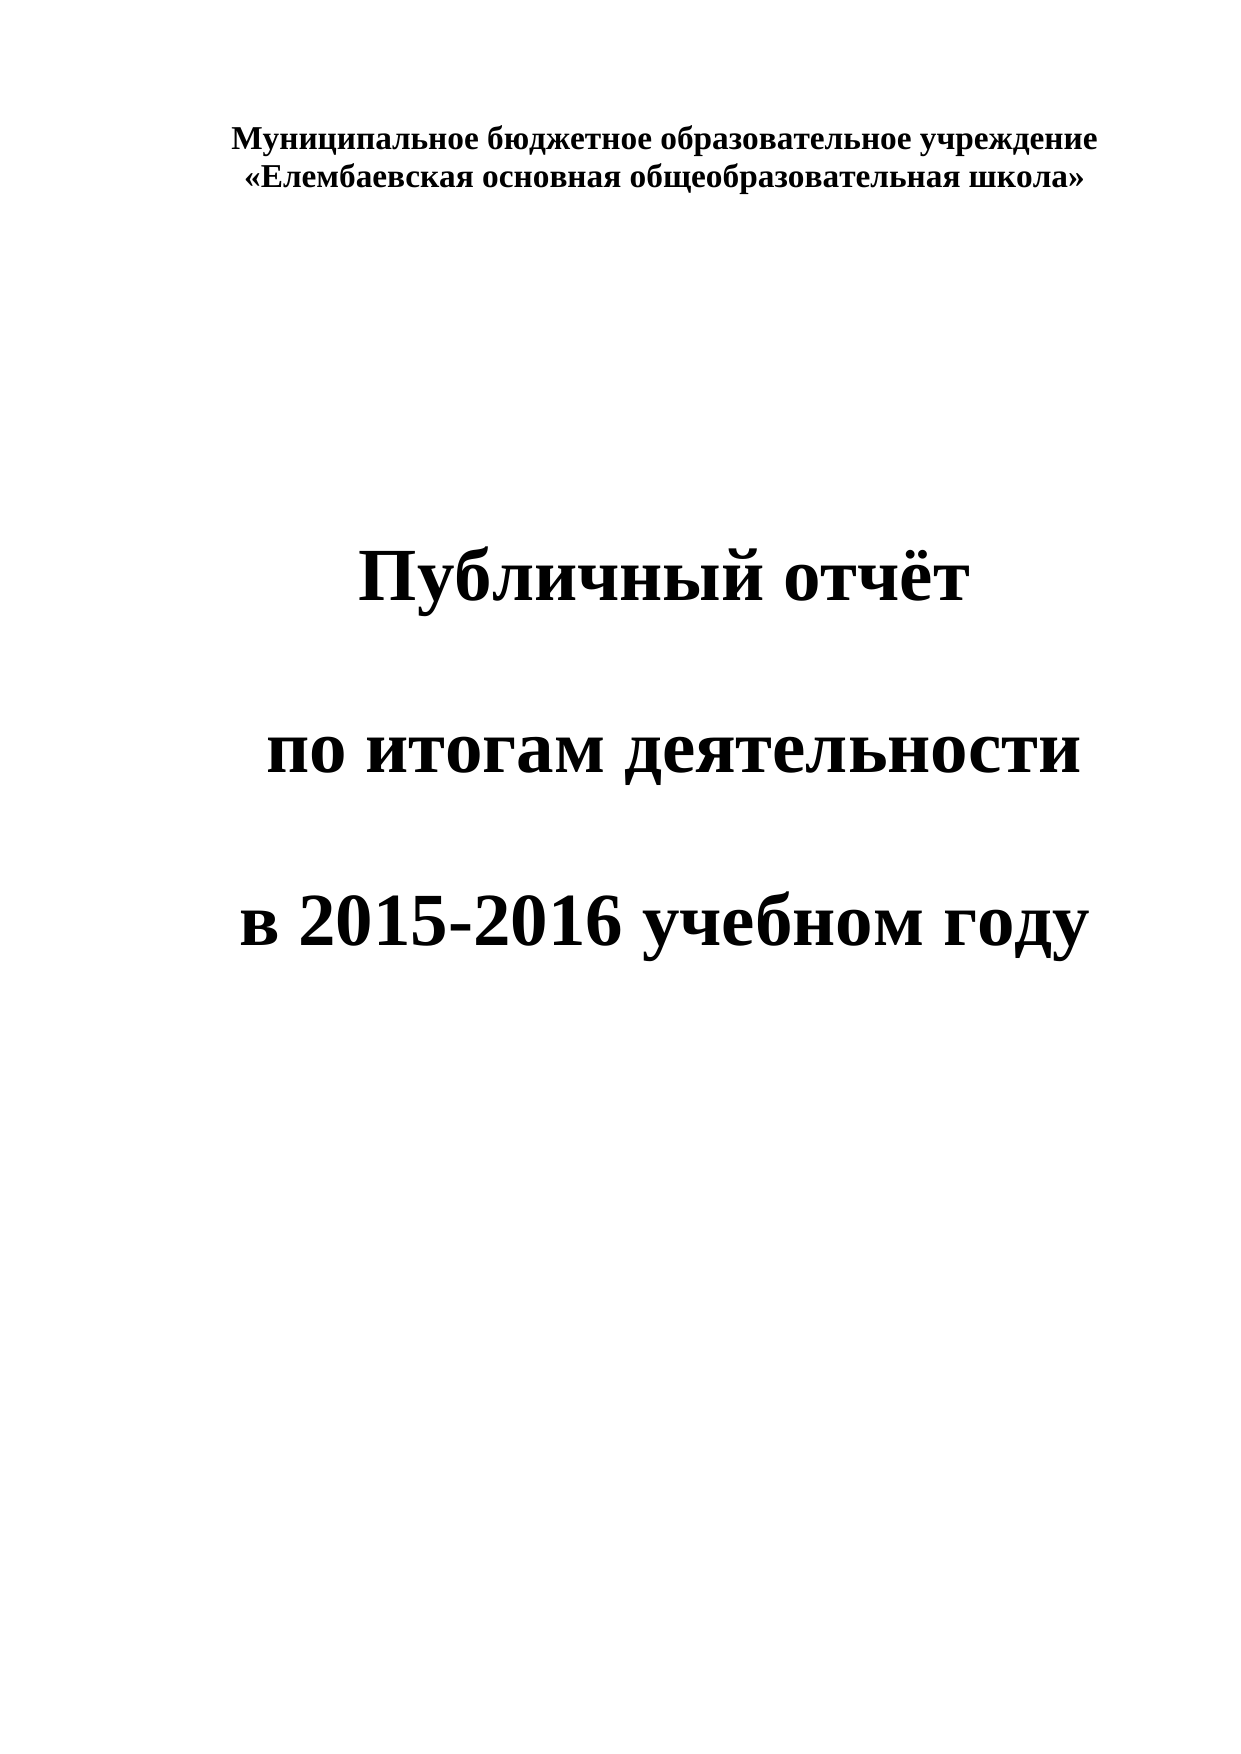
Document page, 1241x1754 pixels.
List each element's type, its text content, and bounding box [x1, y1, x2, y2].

text Муниципальное бюджетное образовательное учреждение [177, 118, 1152, 156]
text «Елембаевская основная общеобразовательная школа» [177, 156, 1152, 195]
text Публичный отчёт [177, 530, 1152, 616]
text в 2015-2016 учебном году [177, 875, 1152, 961]
text по итогам деятельности [177, 703, 1152, 789]
